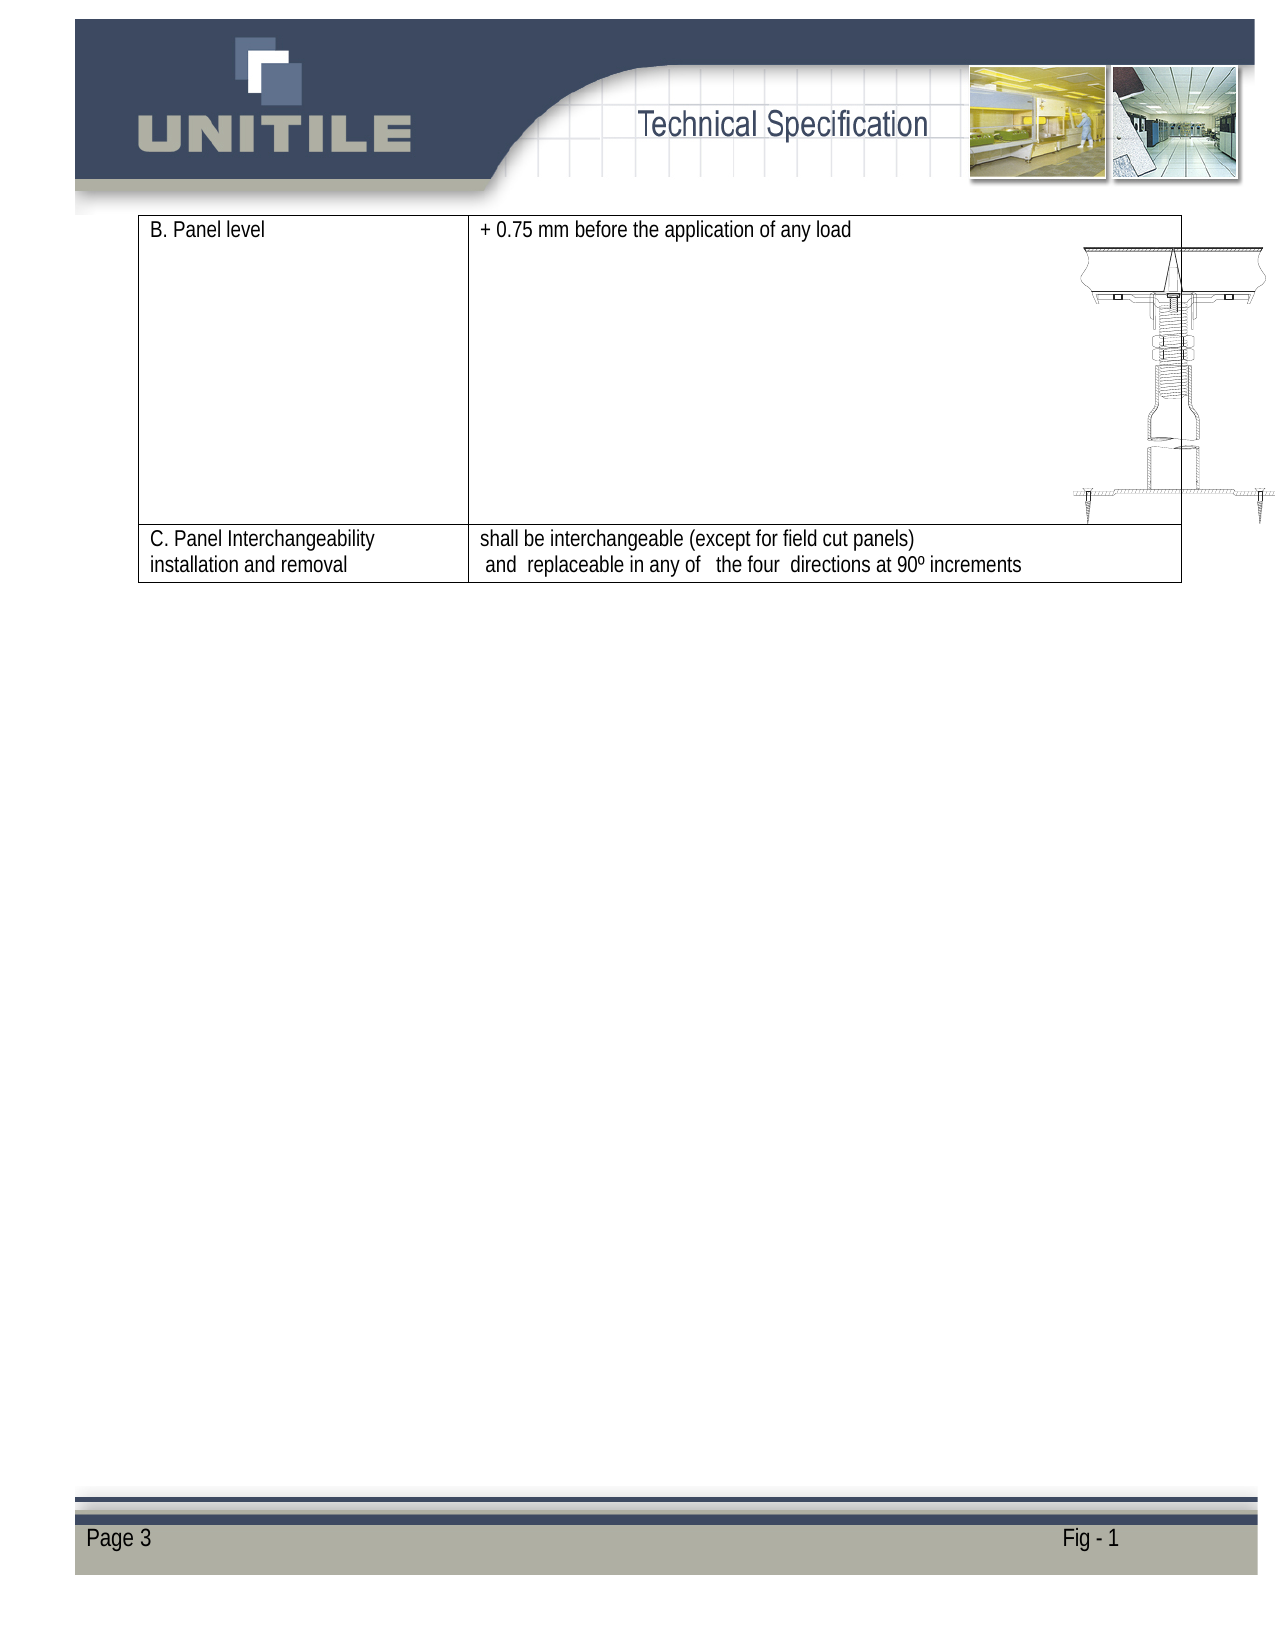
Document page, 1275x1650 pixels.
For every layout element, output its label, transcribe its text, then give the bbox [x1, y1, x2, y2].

table_cell shall be interchangeable (except for field cut panels) and replaceable in any of the four directions at 90º increments [469, 525, 1181, 582]
table_cell B. Panel level [139, 216, 468, 524]
table_cell C. Panel Interchangeability installation and removal [139, 525, 468, 582]
picture [75, 19, 1255, 215]
picture [75, 1486, 1258, 1575]
table_cell + 0.75 mm before the application of any load [469, 216, 1181, 524]
